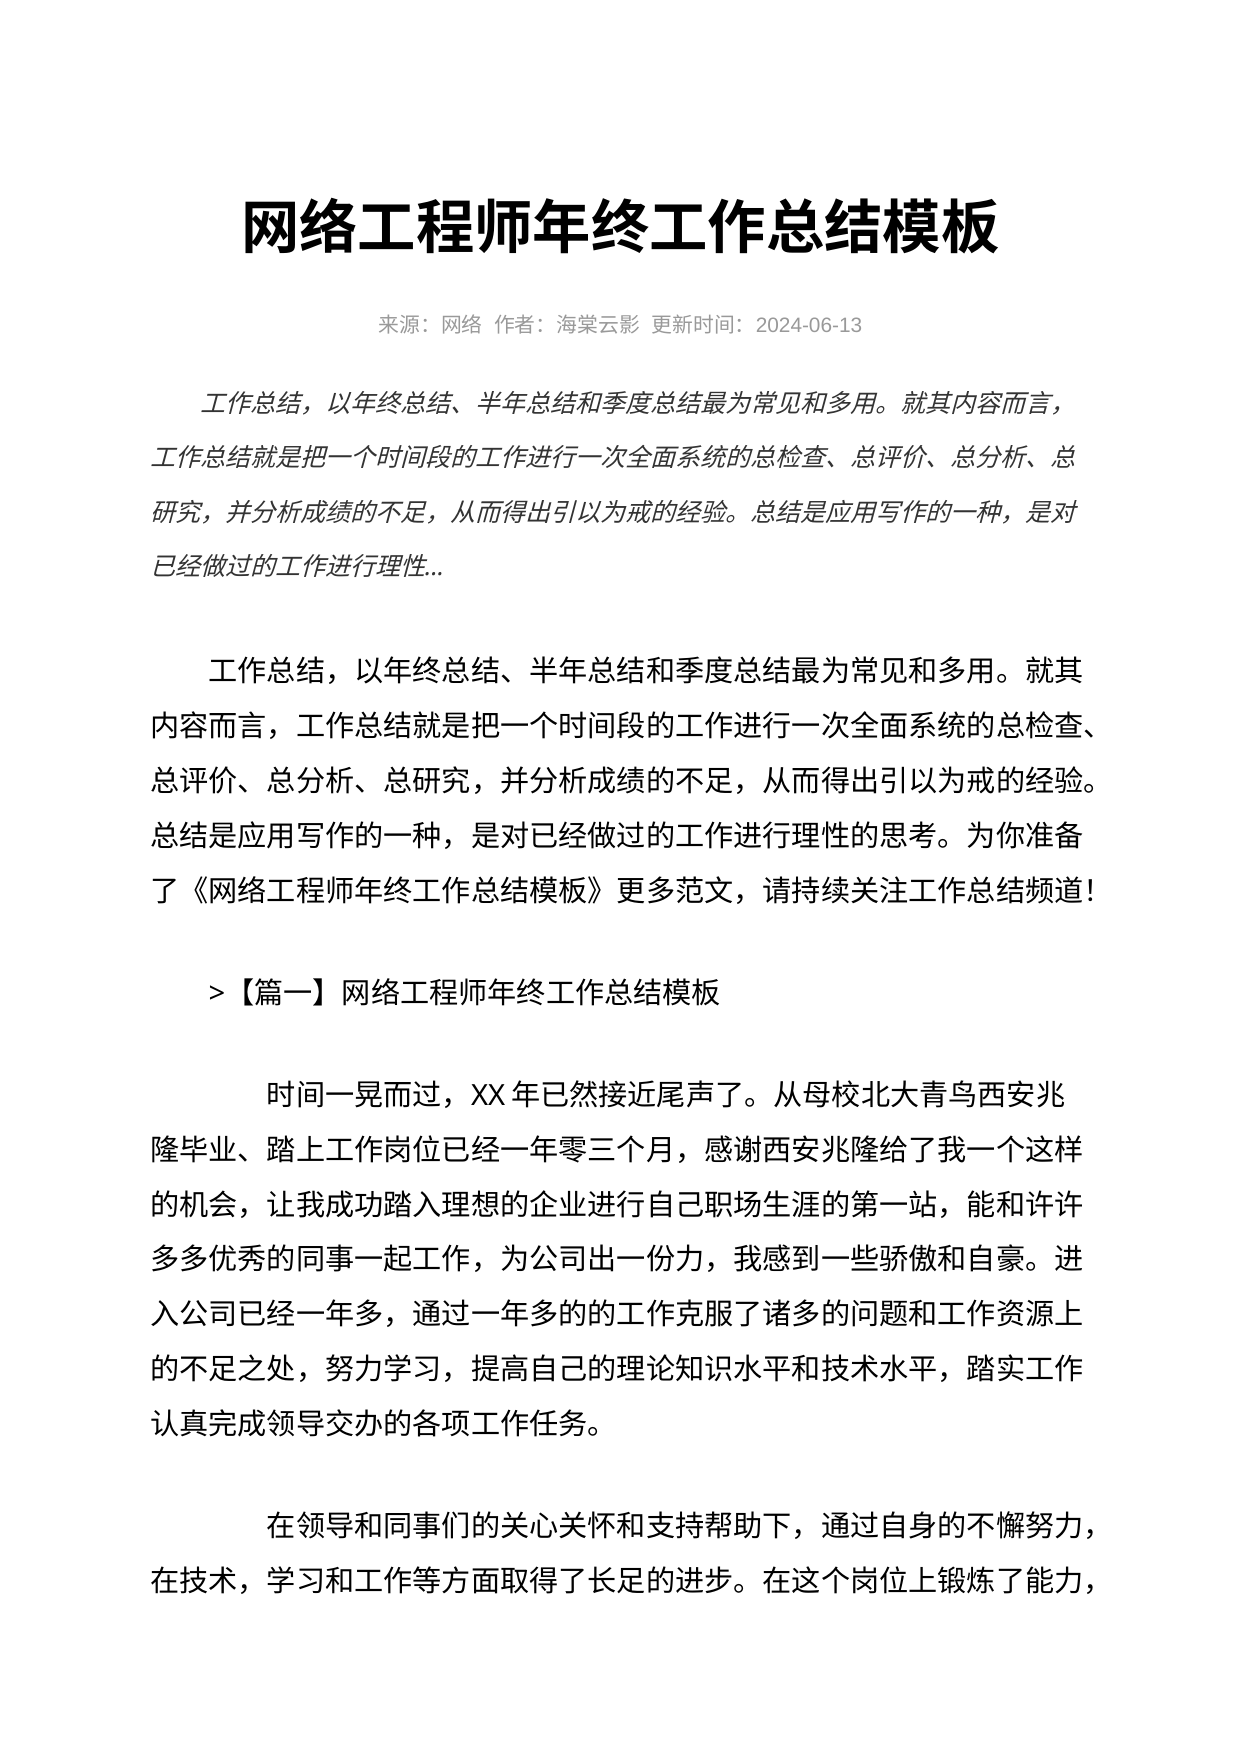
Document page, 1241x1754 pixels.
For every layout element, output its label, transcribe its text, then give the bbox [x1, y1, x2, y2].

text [150, 1502, 1090, 1599]
text 时间一晃而过，XX年已然接近尾声了。从母校北大青鸟西安兆隆毕业、踏上工作岗位已经一年零三个月，感谢西安兆隆给了我一个这样的机会，让我成功踏入理想的企业进行自己职场生涯的第一站，能和许许多多优秀的同事一起工作，为公司出一份力，我感到一些骄傲和自豪。进入公司已经一年多，通过一年多的的工作克服了诸多的问题和工作资源上的不足之处，努力学习，提高自己的理论知识水平和技术水平，踏实工作认真完成领导交办的各项工作任务。 [150, 1071, 1090, 1443]
text >【篇一】网络工程师年终工作总结模板 [150, 969, 1090, 1012]
text 工作总结，以年终总结、半年总结和季度总结最为常见和多用。就其内容而言，工作总结就是把一个时间段的工作进行一次全面系统的总检查、总评价、总分析、总研究，并分析成绩的不足，从而得出引以为戒的经验。总结是应用写作的一种，是对已经做过的工作进行理性的思考。为你准备了《网络工程师年终工作总结模板》更多范文，请持续关注工作总结频道！ [150, 648, 1090, 910]
text 来源：网络 作者：海棠云影 更新时间：2024-06-13 [150, 313, 1090, 337]
text 工作总结，以年终总结、半年总结和季度总结最为常见和多用。就其内容而言，工作总结就是把一个时间段的工作进行一次全面系统的总检查、总评价、总分析、总研究，并分析成绩的不足，从而得出引以为戒的经验。总结是应用写作的一种，是对已经做过的工作进行理性... [150, 383, 1090, 583]
subtitle 网络工程师年终工作总结模板 [150, 181, 1090, 266]
